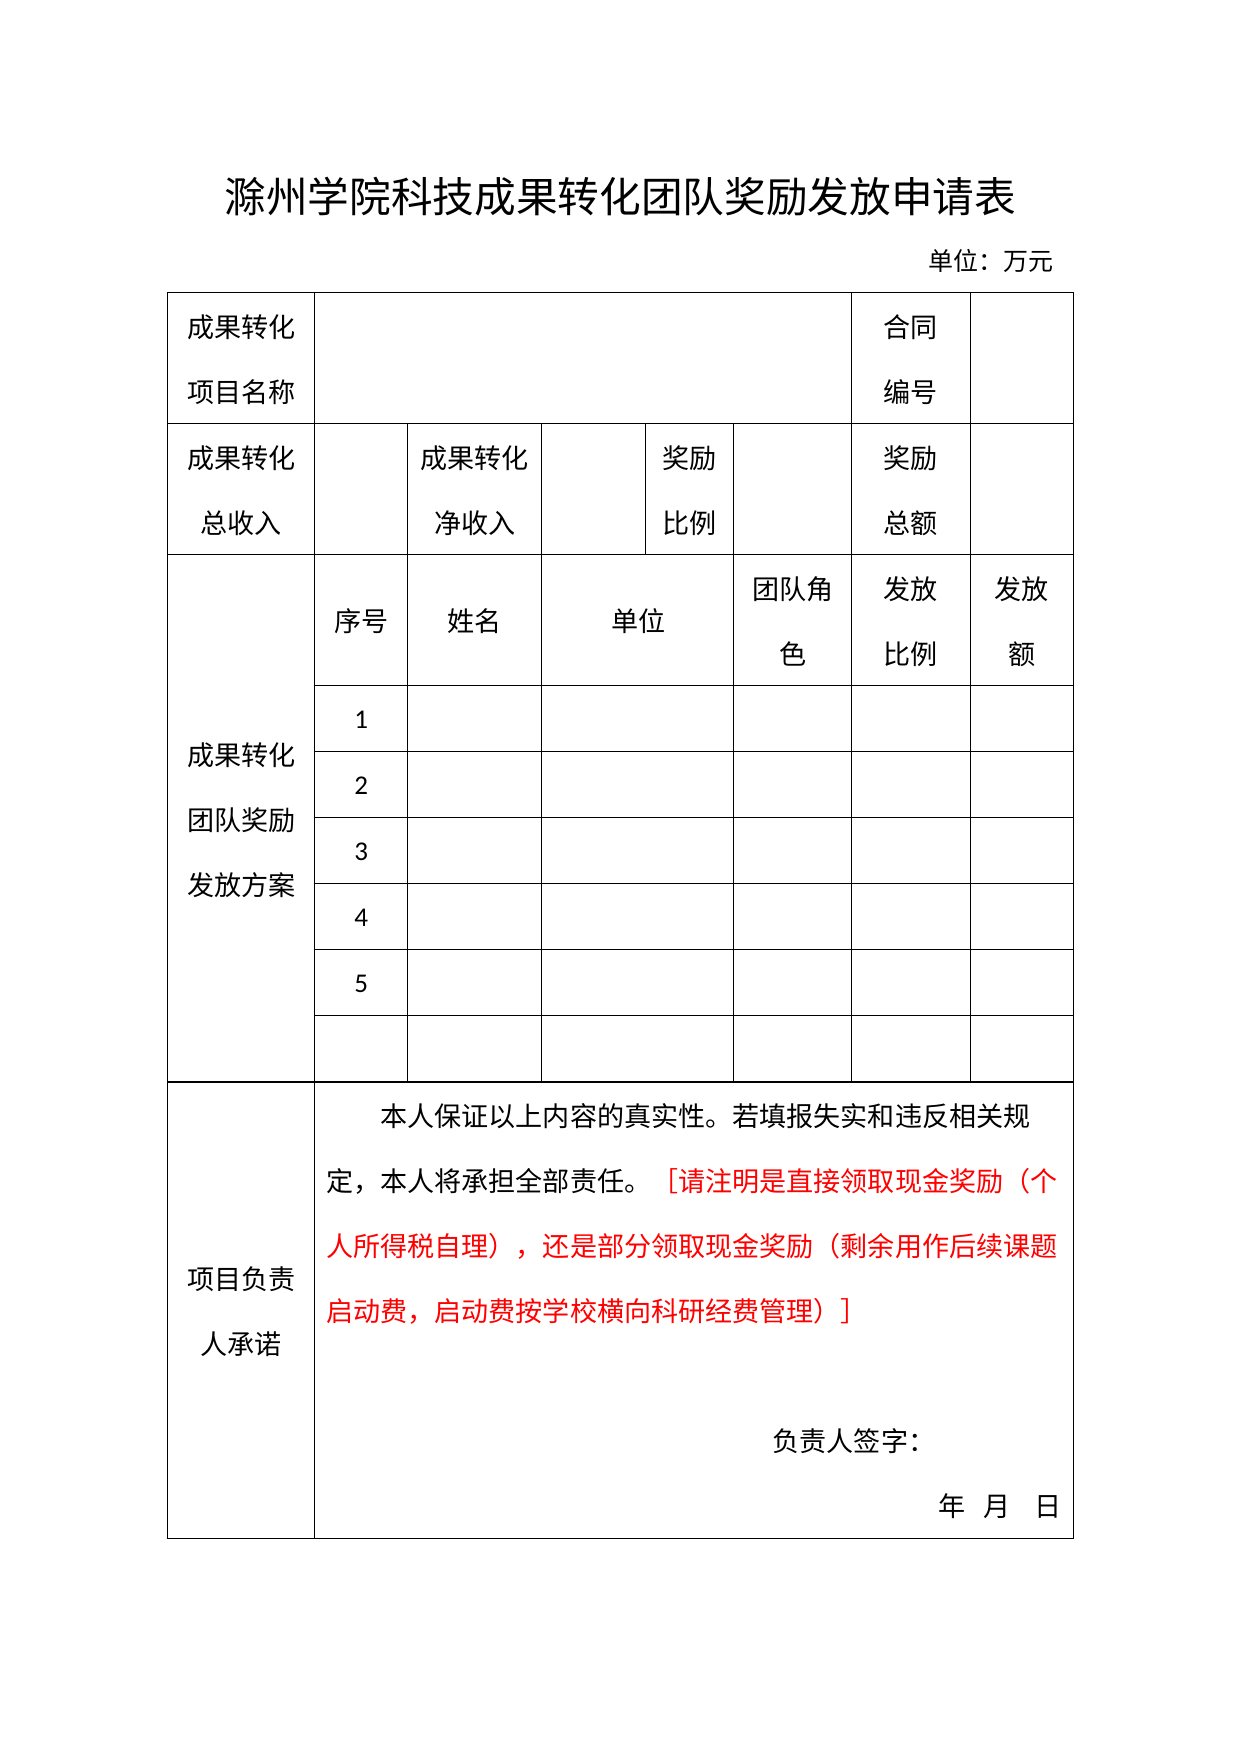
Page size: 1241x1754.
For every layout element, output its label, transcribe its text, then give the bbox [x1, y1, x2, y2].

table_cell 团队角色 [734, 555, 851, 685]
table_cell 序号 [315, 555, 407, 685]
table_cell [315, 424, 407, 554]
table_cell [542, 818, 733, 883]
text 滁州学院科技成果转化团队奖励发放申请表 [187, 162, 1053, 227]
table_cell [734, 424, 851, 554]
table_cell [852, 752, 970, 817]
table_cell 奖励比例 [646, 424, 733, 554]
table_cell [542, 686, 733, 751]
table_cell [971, 1016, 1073, 1081]
table_cell 奖励 总额 [852, 424, 970, 554]
table_cell 项目负责人承诺 [168, 1083, 314, 1537]
table_cell [315, 1016, 407, 1081]
table_cell [971, 424, 1073, 554]
table_header 合同 编号 [852, 293, 970, 423]
table_cell [971, 950, 1073, 1015]
table_cell [542, 752, 733, 817]
table_cell [734, 686, 851, 751]
table_cell [542, 1016, 733, 1081]
table_cell [971, 752, 1073, 817]
table_cell [852, 1016, 970, 1081]
table_cell [734, 752, 851, 817]
table_cell 姓名 [408, 555, 541, 685]
table_cell [408, 884, 541, 949]
table_cell [542, 950, 733, 1015]
table_cell 本人保证以上内容的真实性。若填报失实和违反相关规定，本人将承担全部责任。［请注明是直接领取现金奖励（个人所得税自理），还是部分领取现金奖励（剩余用作后续课题启动费，启动费按学校横向科研经费管理）］ 负责人签字： 年 月 日 [315, 1083, 1073, 1537]
table_cell [971, 884, 1073, 949]
table_cell 5 [315, 950, 407, 1015]
table_cell 2 [315, 752, 407, 817]
table_cell [734, 950, 851, 1015]
table_cell [734, 884, 851, 949]
table_header 成果转化项目名称 [168, 293, 314, 423]
table_cell [971, 818, 1073, 883]
table_cell [408, 1016, 541, 1081]
table_cell [542, 424, 645, 554]
table_cell 成果转化总收入 [168, 424, 314, 554]
text 单位：万元 [187, 227, 1053, 292]
table_cell 4 [315, 884, 407, 949]
table_cell 1 [315, 686, 407, 751]
table_cell [408, 752, 541, 817]
table_cell [734, 818, 851, 883]
table_cell [852, 950, 970, 1015]
table_cell 3 [315, 818, 407, 883]
table_cell 发放 比例 [852, 555, 970, 685]
table_cell [408, 950, 541, 1015]
table_cell [542, 884, 733, 949]
table_cell [852, 818, 970, 883]
table_cell 发放额 [971, 555, 1073, 685]
table_cell [852, 884, 970, 949]
table_cell 单位 [542, 555, 733, 685]
table_header [971, 293, 1073, 423]
table_header [315, 293, 851, 423]
table_cell [734, 1016, 851, 1081]
table_cell 成果转化团队奖励发放方案 [168, 555, 314, 1081]
table_cell [408, 818, 541, 883]
table_cell [852, 686, 970, 751]
table_cell [408, 686, 541, 751]
table_cell 成果转化净收入 [408, 424, 541, 554]
table_cell [971, 686, 1073, 751]
